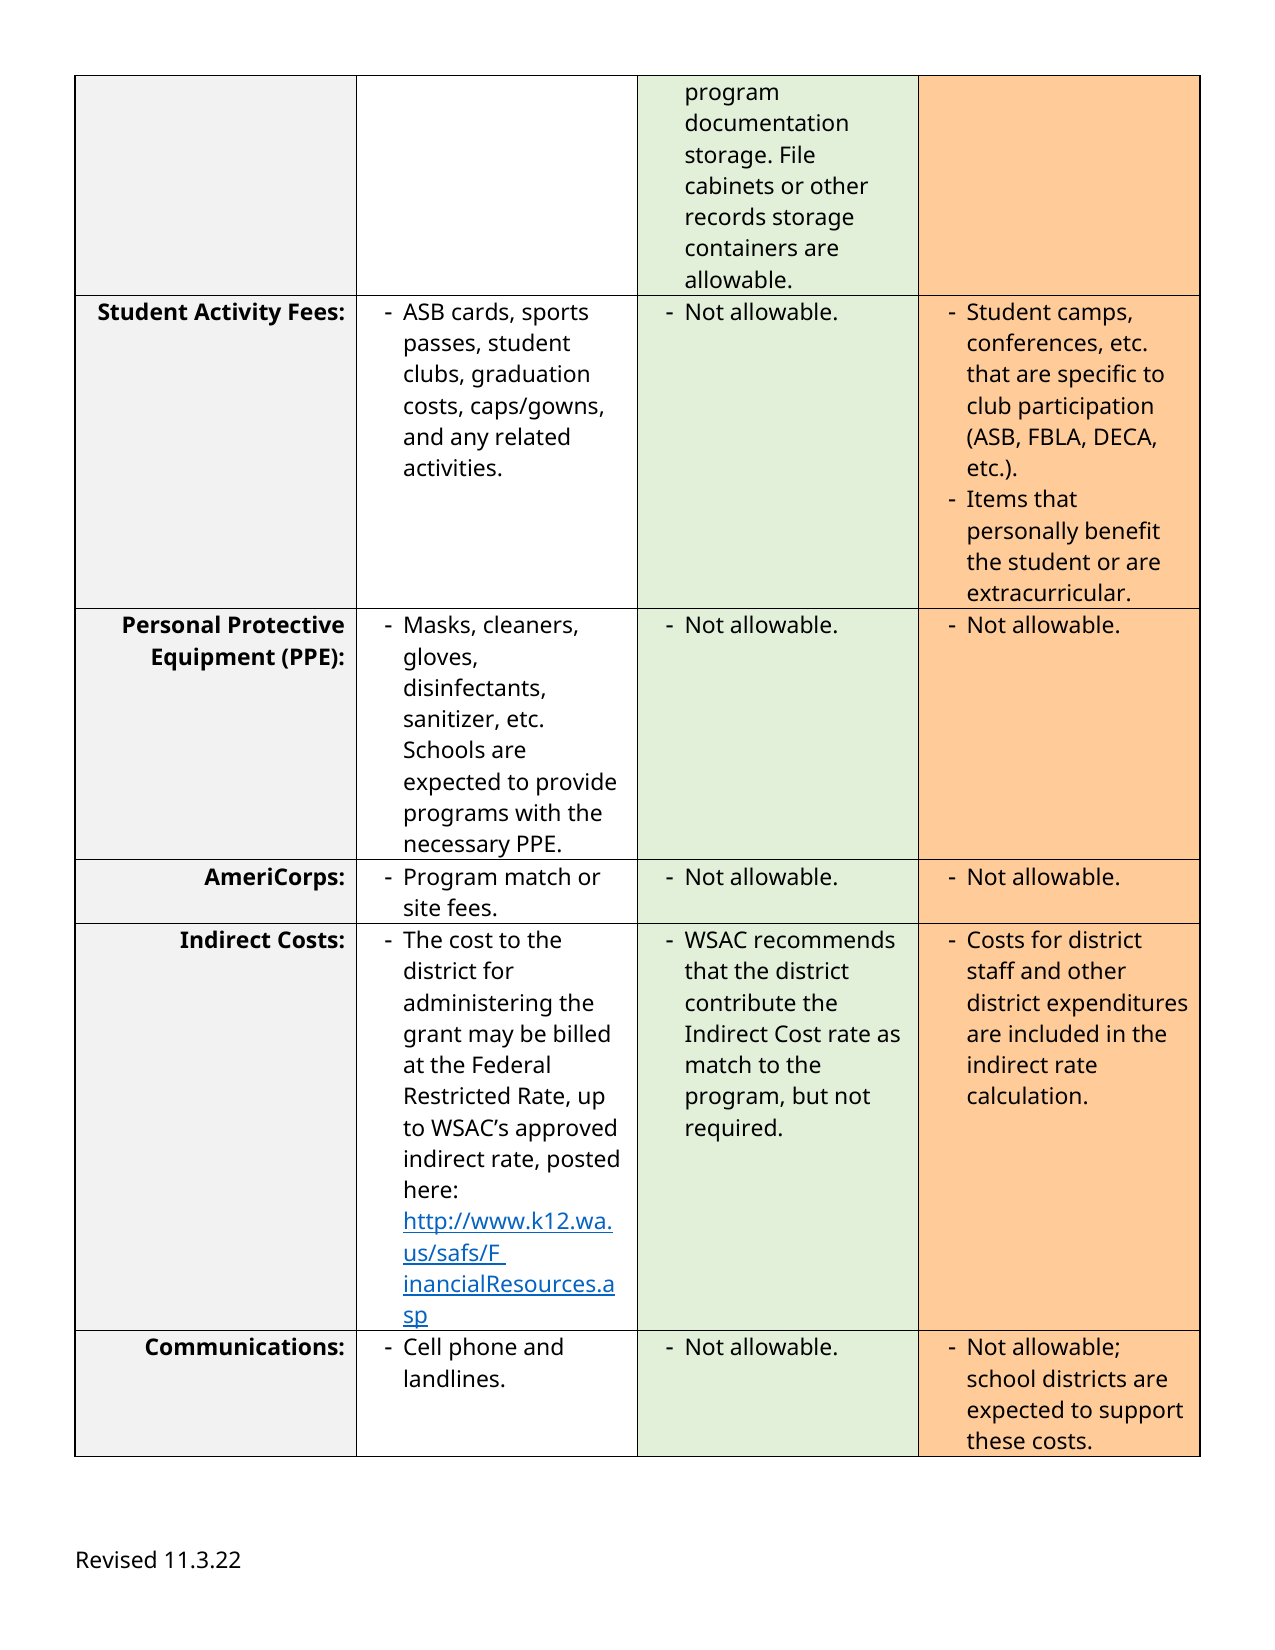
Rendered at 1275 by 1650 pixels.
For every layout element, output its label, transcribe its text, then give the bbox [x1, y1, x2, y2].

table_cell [357, 76, 637, 295]
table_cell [919, 76, 1199, 295]
table_cell Not allowable. [638, 296, 918, 608]
table_cell Not allowable. [638, 609, 918, 859]
table_cell Not allowable. [638, 1331, 918, 1456]
table_cell Masks, cleaners, gloves, disinfectants, sanitizer, etc. Schools are expected to provide programs with the necessary PPE. [357, 609, 637, 859]
table_cell Student Activity Fees: [76, 296, 356, 608]
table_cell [76, 76, 356, 295]
table_cell Not allowable. [919, 860, 1199, 923]
table_cell Personal Protective Equipment (PPE): [76, 609, 356, 859]
table_cell Indirect Costs: [76, 924, 356, 1330]
table_cell Program match or site fees. [357, 860, 637, 923]
table_cell Costs for district staff and other district expenditures are included in the indirect rate calculation. [919, 924, 1199, 1330]
table_cell ASB cards, sports passes, student clubs, graduation costs, caps/gowns, and any related activities. [357, 296, 637, 608]
table_cell WSAC recommends that the district contribute the Indirect Cost rate as match to the program, but not required. [638, 924, 918, 1330]
table_cell Communications: [76, 1331, 356, 1456]
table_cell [638, 76, 918, 295]
table_cell Cell phone and landlines. [357, 1331, 637, 1456]
table_cell Student camps, conferences, etc. that are specific to club participation (ASB, FBLA, DECA, etc.). Items that personally benefit the student or are extracurricular. [919, 296, 1199, 608]
table_cell Not allowable. [638, 860, 918, 923]
table_cell Not allowable. [919, 609, 1199, 859]
table_cell AmeriCorps: [76, 860, 356, 923]
table_cell Not allowable; school districts are expected to support these costs. [919, 1331, 1199, 1456]
table_cell The cost to the district for administering the grant may be billed at the Federal Restricted Rate, up to WSAC’s approved indirect rate, posted here: http://www.k12.wa.us/safs/F inancialResources.asp [357, 924, 637, 1330]
